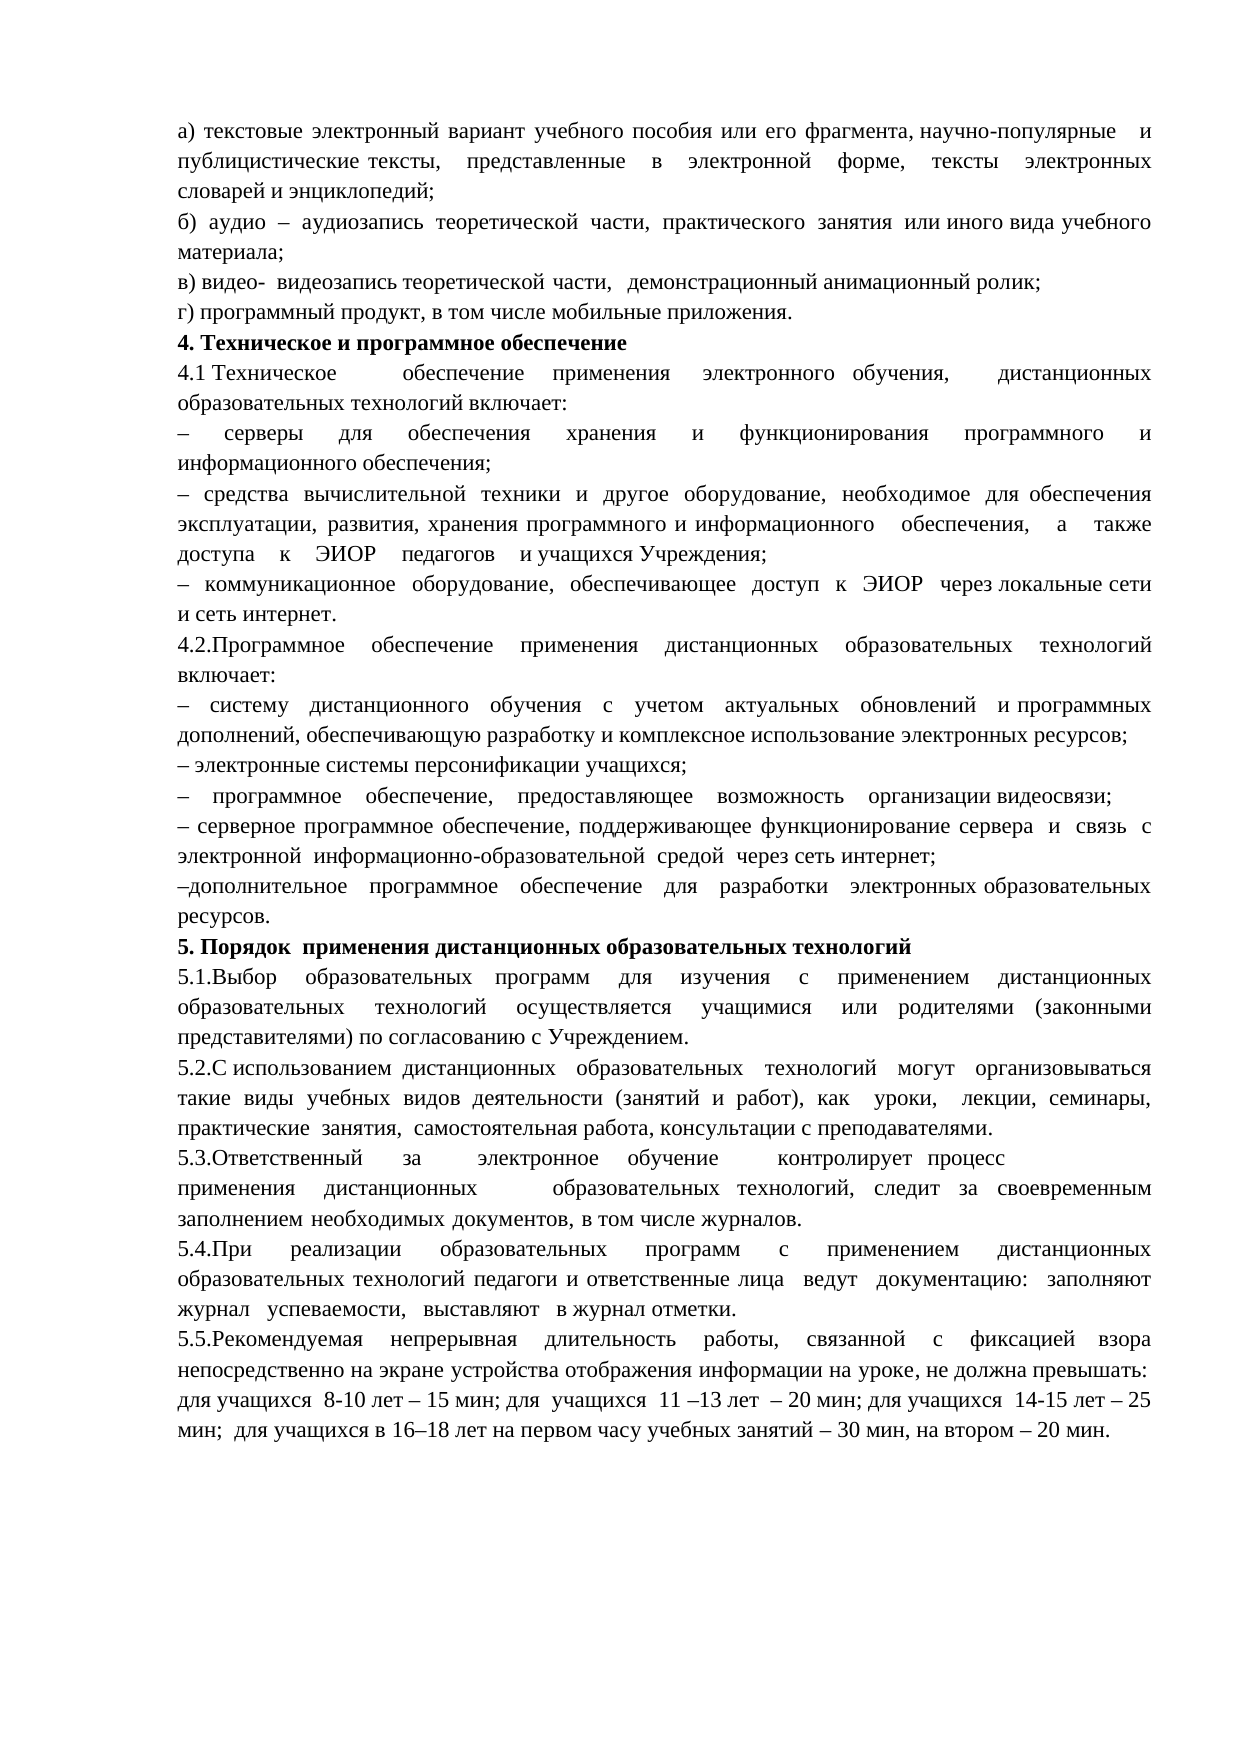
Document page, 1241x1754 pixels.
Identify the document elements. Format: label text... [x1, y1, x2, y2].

text г) программный продукт, в том числе мобильные приложения. [177, 298, 1152, 325]
text б) аудио – аудиозапись теоретической части, практического занятия или иного вида учебного материала; [177, 208, 1152, 264]
text 5. Порядок применения дистанционных образовательных технологий [177, 933, 1152, 959]
text 5.1.Выбор образовательных программ для изучения с применением дистанционных образовательных технологий осуществляется учащимися или родителями (законными представителями) по согласованию с Учреждением. [177, 963, 1152, 1050]
text – коммуникационное оборудование, обеспечивающее доступ к ЭИОР через локальные сети и сеть интернет. [177, 570, 1152, 627]
text 5.4.При реализации образовательных программ с применением дистанционных образовательных технологий педагоги и ответственные лица ведут документацию: заполняют журнал успеваемости, выставляют в журнал отметки. [177, 1235, 1152, 1322]
text для учащихся 8-10 лет – 15 мин; для учащихся 11 –13 лет – 20 мин; для учащихся 14-15 лет – 25 мин; для учащихся в 16–18 лет на первом часу учебных занятий – 30 мин, на втором – 20 мин. [177, 1386, 1152, 1442]
text в) видео- видеозапись теоретической части, демонстрационный анимационный ролик; [177, 268, 1152, 294]
text а) текстовые электронный вариант учебного пособия или его фрагмента, научно-популярные и публицистические тексты, представленные в электронной форме, тексты электронных словарей и энциклопедий; [177, 117, 1152, 204]
text – программное обеспечение, предоставляющее возможность организации видеосвязи; [177, 782, 1152, 808]
text –дополнительное программное обеспечение для разработки электронных образовательных ресурсов. [177, 872, 1152, 929]
text 5.5.Рекомендуемая непрерывная длительность работы, связанной с фиксацией взора непосредственно на экране устройства отображения информации на уроке, не должна превышать: [177, 1326, 1152, 1382]
text 5.2.С использованием дистанционных образовательных технологий могут организовываться такие виды учебных видов деятельности (занятий и работ), как уроки, лекции, семинары, практические занятия, самостоятельная работа, консультации с преподавателями. [177, 1054, 1152, 1140]
text – систему дистанционного обучения с учетом актуальных обновлений и программных дополнений, обеспечивающую разработку и комплексное использование электронных ресурсов; [177, 691, 1152, 748]
text 4. Техническое и программное обеспечение [177, 329, 1152, 355]
text – серверное программное обеспечение, поддерживающее функционирование сервера и связь с электронной информационно-образовательной средой через сеть интернет; [177, 812, 1152, 868]
text 4.2.Программное обеспечение применения дистанционных образовательных технологий включает: [177, 631, 1152, 687]
text – средства вычислительной техники и другое оборудование, необходимое для обеспечения эксплуатации, развития, хранения программного и информационного обеспечения, а также доступа к ЭИОР педагогов и учащихся Учреждения; [177, 480, 1152, 566]
text – серверы для обеспечения хранения и функционирования программного и информационного обеспечения; [177, 419, 1152, 476]
text 4.1 Техническое обеспечение применения электронного обучения, дистанционных образовательных технологий включает: [177, 359, 1152, 415]
text – электронные системы персонификации учащихся; [177, 752, 1152, 778]
text 5.3.Ответственный за электронное обучение контролирует процесс применения дистанционных образовательных технологий, следит за своевременным заполнением необходимых документов, в том числе журналов. [177, 1144, 1152, 1231]
